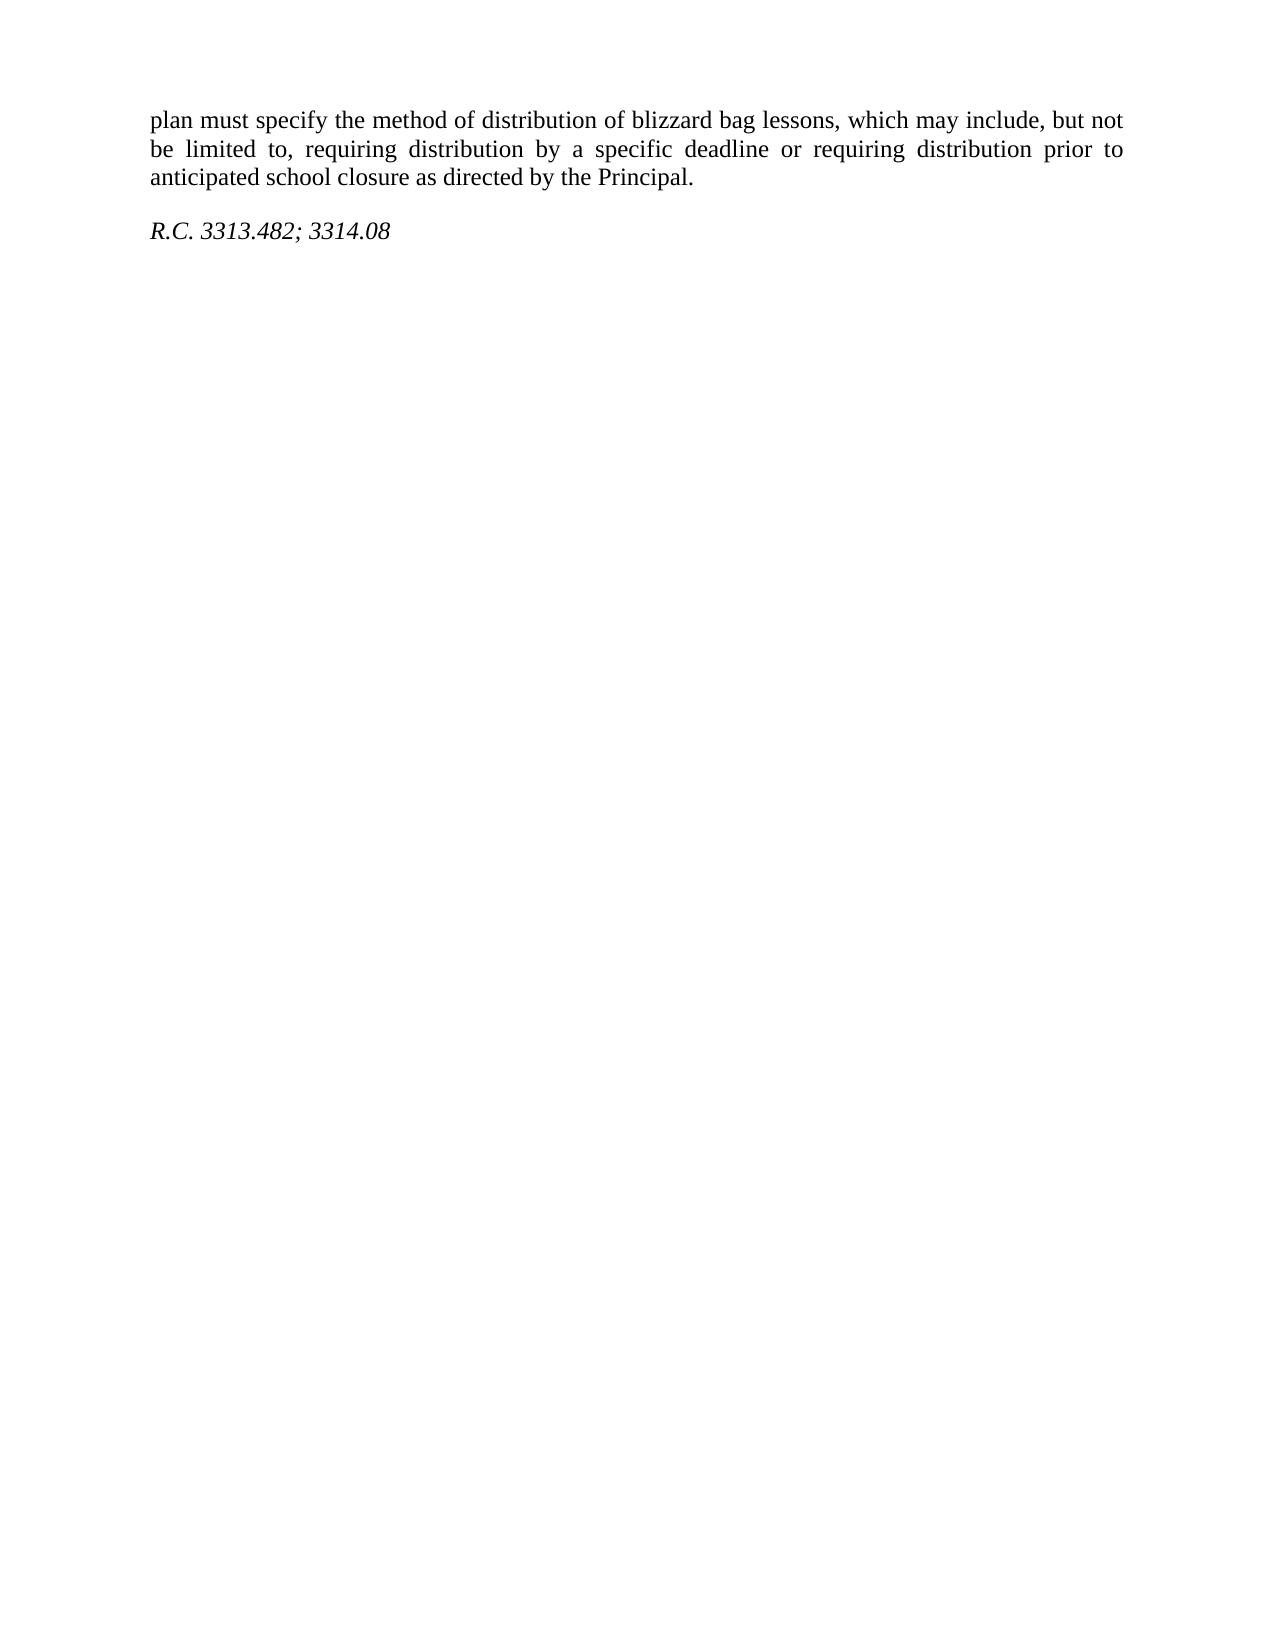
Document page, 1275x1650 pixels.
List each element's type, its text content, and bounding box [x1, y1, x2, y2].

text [150, 105, 1125, 191]
text R.C. 3313.482; 3314.08 [150, 216, 1125, 245]
